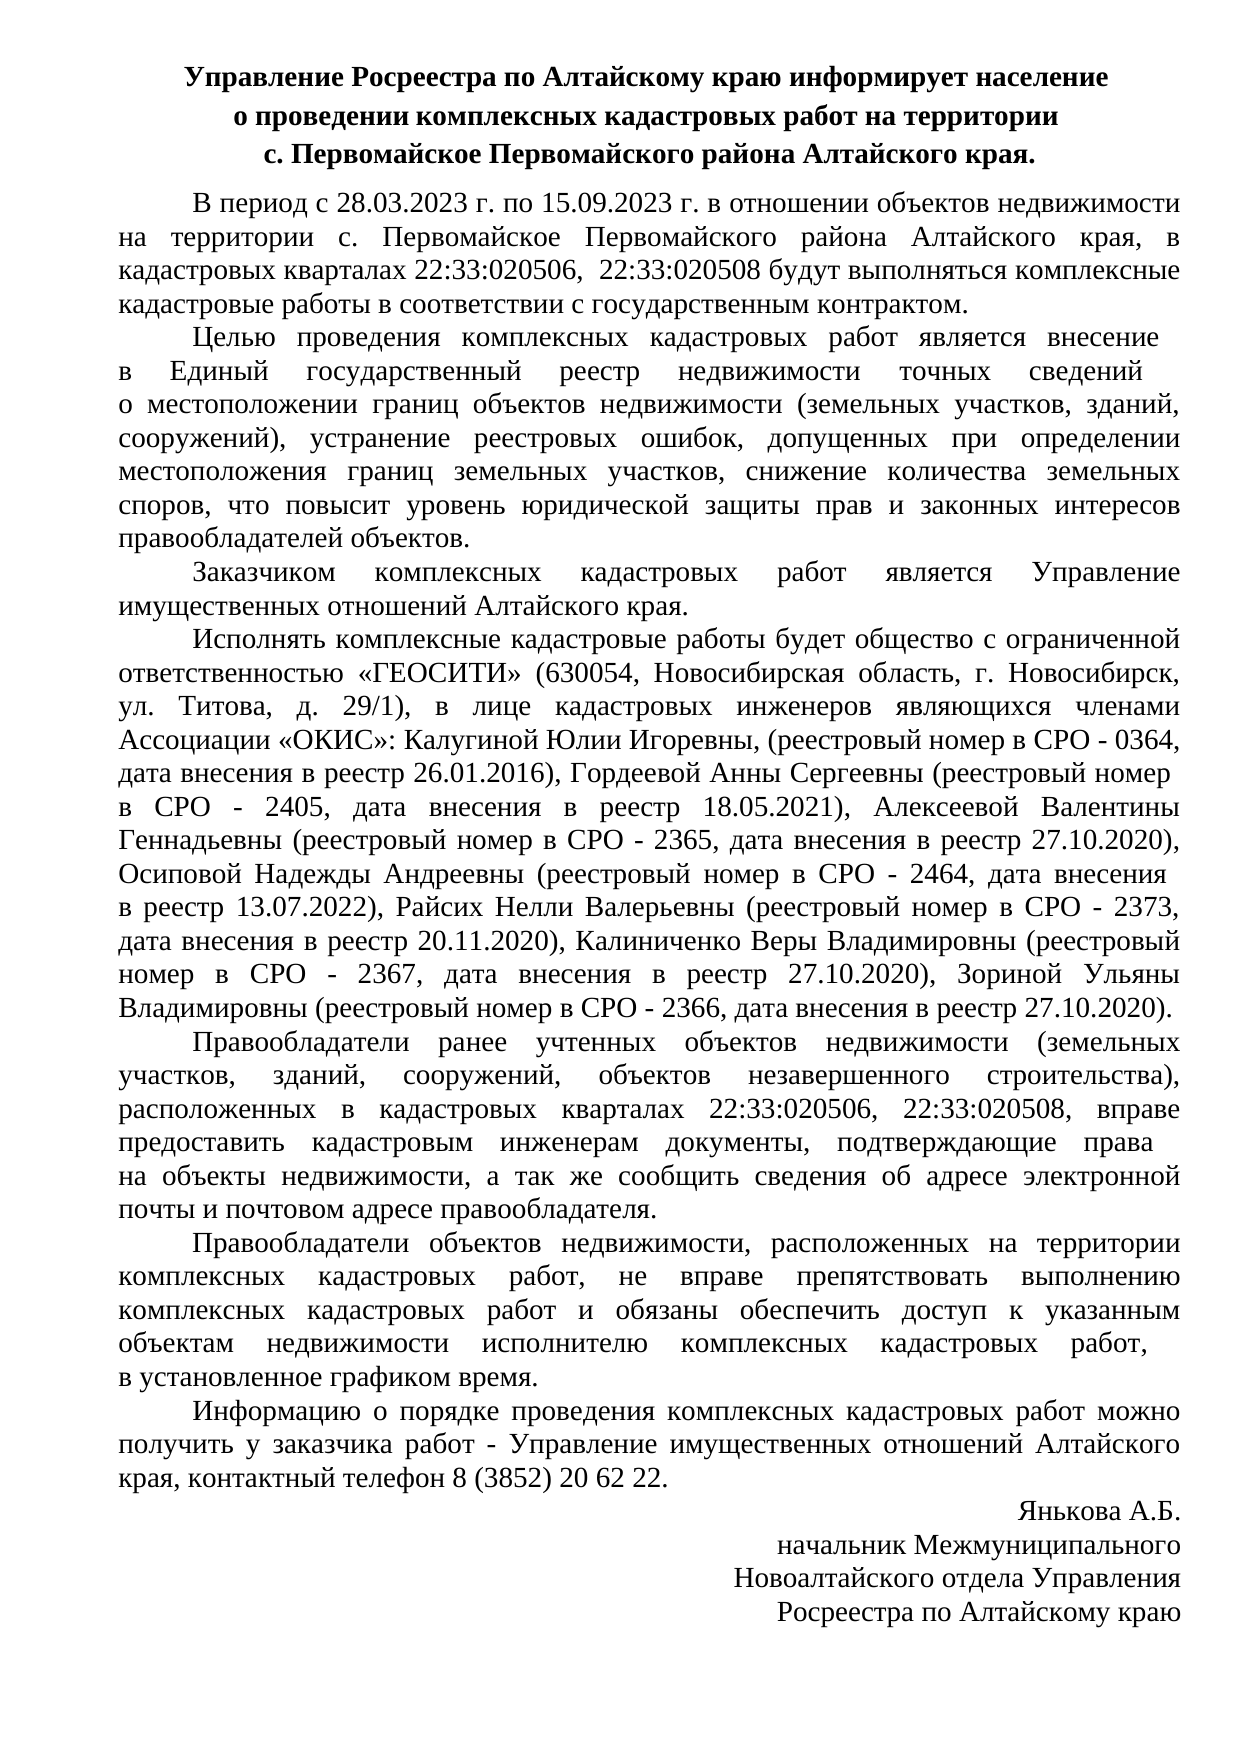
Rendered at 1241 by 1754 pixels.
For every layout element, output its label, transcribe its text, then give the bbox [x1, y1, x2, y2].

text Правообладатели ранее учтенных объектов недвижимости (земельных участков, зданий, сооружений, объектов незавершенного строительства), расположенных в кадастровых кварталах 22:33:020506, 22:33:020508, вправе предоставить кадастровым инженерам документы, подтверждающие права на объекты недвижимости, а так же сообщить сведения об адресе электронной почты и почтовом адресе правообладателя. [118, 1024, 1181, 1225]
text Росреестра по Алтайскому краю [118, 1594, 1181, 1627]
text Информацию о порядке проведения комплексных кадастровых работ можно получить у заказчика работ - Управление имущественных отношений Алтайского края, контактный телефон 8 (3852) 20 62 22. [118, 1393, 1181, 1493]
text Заказчиком комплексных кадастровых работ является Управление имущественных отношений Алтайского края. [118, 554, 1181, 621]
text Правообладатели объектов недвижимости, расположенных на территории комплексных кадастровых работ, не вправе препятствовать выполнению комплексных кадастровых работ и обязаны обеспечить доступ к указанным объектам недвижимости исполнителю комплексных кадастровых работ, в установленное графиком время. [118, 1225, 1181, 1393]
text Янькова А.Б. [118, 1493, 1181, 1527]
text Управление Росреестра по Алтайскому краю информирует население о проведении комплексных кадастровых работ на территории с. Первомайское Первомайского района Алтайского края. [118, 59, 1181, 170]
text В период с 28.03.2023 г. по 15.09.2023 г. в отношении объектов недвижимости на территории с. Первомайское Первомайского района Алтайского края, в кадастровых кварталах 22:33:020506, 22:33:020508 будут выполняться комплексные кадастровые работы в соответствии с государственным контрактом. [118, 185, 1181, 319]
text Исполнять комплексные кадастровые работы будет общество с ограниченной ответственностью «ГЕОСИТИ» (630054, Новосибирская область, г. Новосибирск, ул. Титова, д. 29/1), в лице кадастровых инженеров являющихся членами Ассоциации «ОКИС»: Калугиной Юлии Игоревны, (реестровый номер в СРО - 0364, дата внесения в реестр 26.01.2016), Гордеевой Анны Сергеевны (реестровый номер в СРО - 2405, дата внесения в реестр 18.05.2021), Алексеевой Валентины Геннадьевны (реестровый номер в СРО - 2365, дата внесения в реестр 27.10.2020), Осиповой Надежды Андреевны (реестровый номер в СРО - 2464, дата внесения в реестр 13.07.2022), Райсих Нелли Валерьевны (реестровый номер в СРО - 2373, дата внесения в реестр 20.11.2020), Калиниченко Веры Владимировны (реестровый номер в СРО - 2367, дата внесения в реестр 27.10.2020), Зориной Ульяны Владимировны (реестровый номер в СРО - 2366, дата внесения в реестр 27.10.2020). [118, 621, 1181, 1024]
text начальник Межмуниципального [118, 1527, 1181, 1560]
text Целью проведения комплексных кадастровых работ является внесение в Единый государственный реестр недвижимости точных сведений о местоположении границ объектов недвижимости (земельных участков, зданий, сооружений), устранение реестровых ошибок, допущенных при определении местоположения границ земельных участков, снижение количества земельных споров, что повысит уровень юридической защиты прав и законных интересов правообладателей объектов. [118, 319, 1181, 554]
text Новоалтайского отдела Управления [118, 1560, 1181, 1594]
